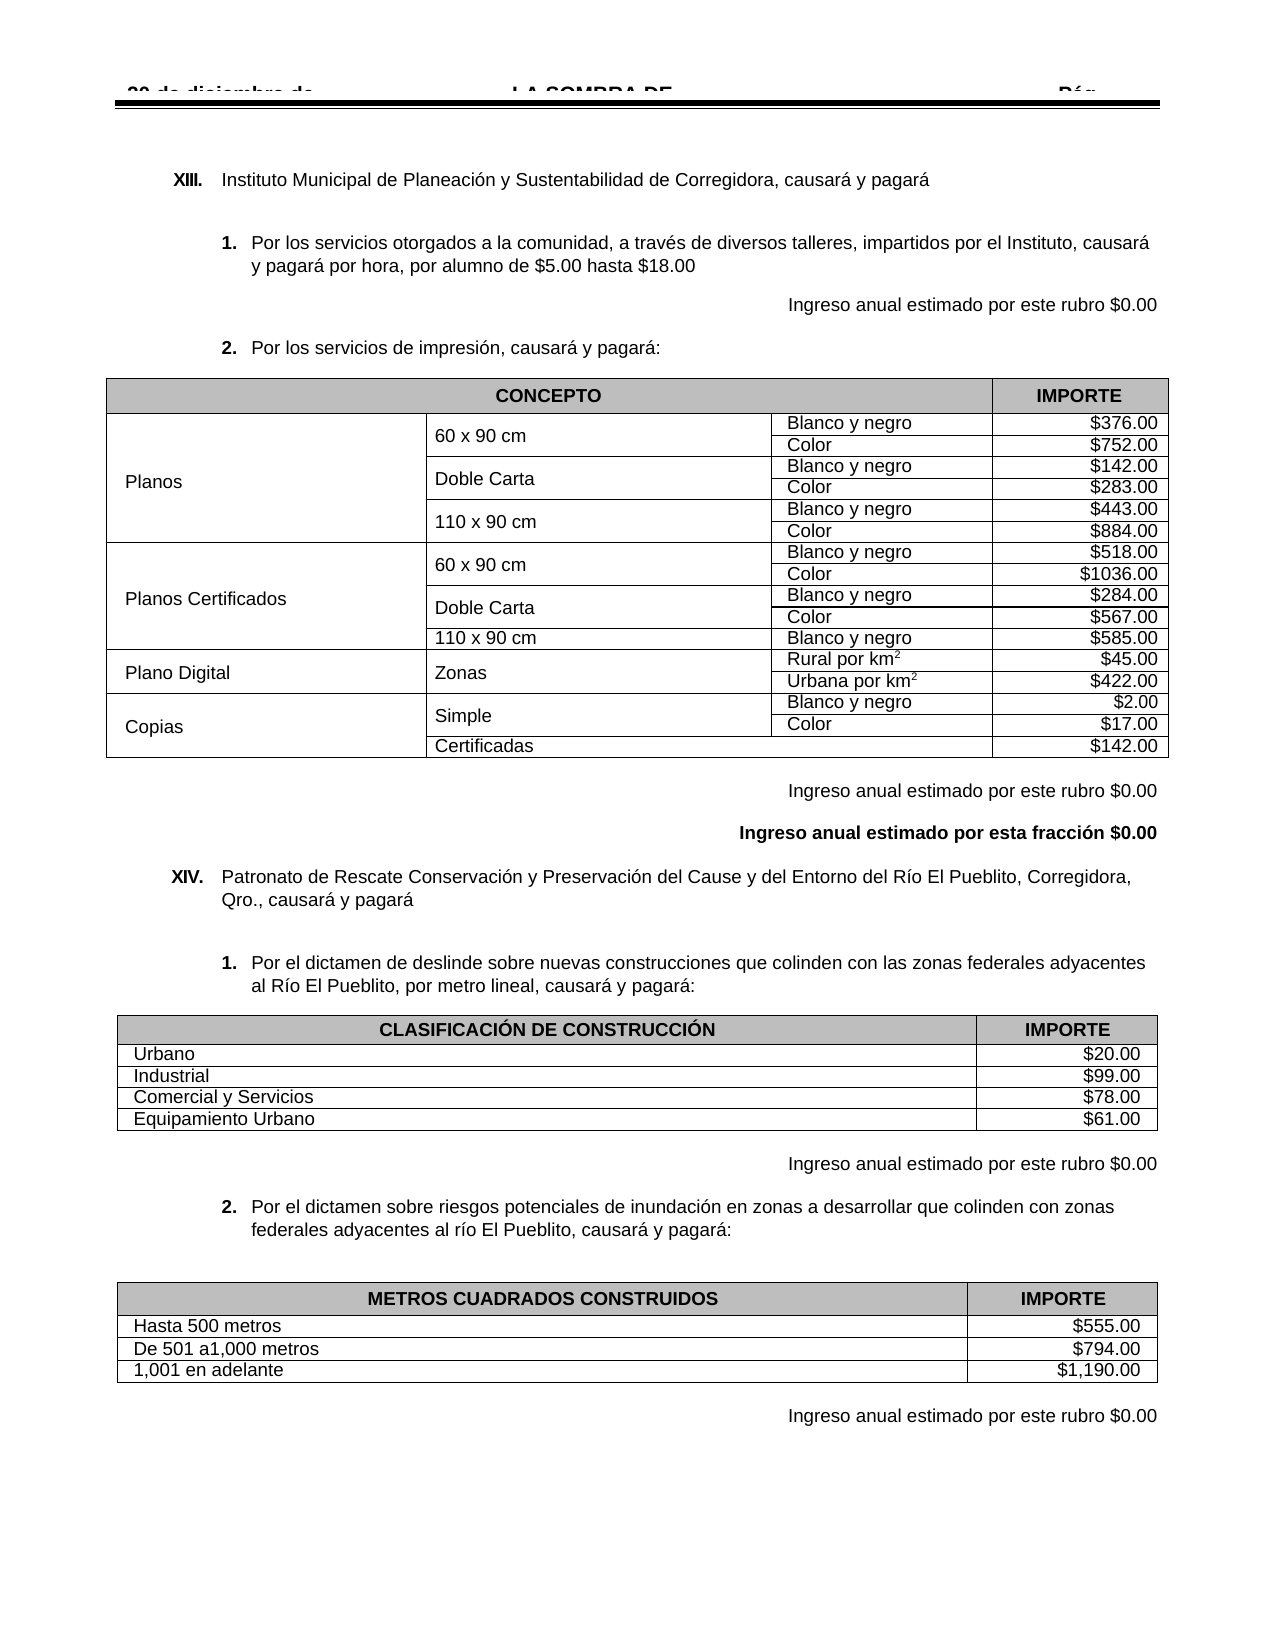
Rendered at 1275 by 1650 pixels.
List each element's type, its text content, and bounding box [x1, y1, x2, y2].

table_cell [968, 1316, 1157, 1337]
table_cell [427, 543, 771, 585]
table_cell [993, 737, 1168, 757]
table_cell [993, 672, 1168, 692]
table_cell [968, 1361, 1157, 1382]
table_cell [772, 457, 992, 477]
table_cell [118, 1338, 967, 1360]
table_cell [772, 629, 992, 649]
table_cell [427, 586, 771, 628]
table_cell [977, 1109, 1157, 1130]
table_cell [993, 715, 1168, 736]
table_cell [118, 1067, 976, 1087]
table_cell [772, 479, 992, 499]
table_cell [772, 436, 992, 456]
text Ingreso anual estimado por este rubro $0.00 [96, 779, 1157, 801]
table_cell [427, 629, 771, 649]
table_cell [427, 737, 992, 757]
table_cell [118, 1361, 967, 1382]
text Ingreso anual estimado por este rubro $0.00 [788, 1404, 1183, 1426]
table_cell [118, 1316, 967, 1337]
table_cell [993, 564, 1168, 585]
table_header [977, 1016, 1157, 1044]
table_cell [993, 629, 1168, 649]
list Por los servicios de impresión, causará y pagará: [221, 337, 1183, 359]
list Por el dictamen de deslinde sobre nuevas construcciones que colinden con las zonas federales adyacentes al Río El Pueblito, por metro lineal, causará y pagará: [221, 952, 1157, 996]
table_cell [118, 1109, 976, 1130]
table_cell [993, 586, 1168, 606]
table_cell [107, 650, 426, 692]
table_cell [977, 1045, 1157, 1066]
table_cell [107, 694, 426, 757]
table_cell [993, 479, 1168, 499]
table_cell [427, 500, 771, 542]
subtitle Ingreso anual estimado por esta fracción $0.00 [96, 822, 1157, 844]
list Por los servicios otorgados a la comunidad, a través de diversos talleres, impartidos por el Instituto, causará y pagará por hora, por alumno de $5.00 hasta $18.00 [221, 232, 1157, 276]
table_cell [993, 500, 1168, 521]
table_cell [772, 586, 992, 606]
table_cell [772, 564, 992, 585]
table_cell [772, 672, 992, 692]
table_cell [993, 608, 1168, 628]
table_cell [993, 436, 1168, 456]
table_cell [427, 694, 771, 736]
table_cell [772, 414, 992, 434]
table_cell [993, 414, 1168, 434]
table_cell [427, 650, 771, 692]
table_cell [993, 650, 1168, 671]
list Instituto Municipal de Planeación y Sustentabilidad de Corregidora, causará y pagará [173, 168, 1183, 190]
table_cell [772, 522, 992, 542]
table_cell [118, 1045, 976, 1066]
list Por el dictamen sobre riesgos potenciales de inundación en zonas a desarrollar que colinden con zonas federales adyacentes al río El Pueblito, causará y pagará: [221, 1196, 1156, 1240]
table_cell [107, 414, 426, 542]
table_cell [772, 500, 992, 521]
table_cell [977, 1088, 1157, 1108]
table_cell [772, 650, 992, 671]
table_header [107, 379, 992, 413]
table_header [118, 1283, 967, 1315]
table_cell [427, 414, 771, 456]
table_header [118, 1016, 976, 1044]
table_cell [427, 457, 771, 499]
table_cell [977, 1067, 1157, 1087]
list Patronato de Rescate Conservación y Preservación del Cause y del Entorno del Río El Pueblito, Corregidora, Qro., causará y pagará [171, 866, 1156, 911]
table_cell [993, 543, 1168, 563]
text Ingreso anual estimado por este rubro $0.00 [96, 1152, 1157, 1174]
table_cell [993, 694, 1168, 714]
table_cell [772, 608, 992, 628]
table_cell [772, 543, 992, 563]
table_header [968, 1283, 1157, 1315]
text Ingreso anual estimado por este rubro $0.00 [788, 294, 1183, 316]
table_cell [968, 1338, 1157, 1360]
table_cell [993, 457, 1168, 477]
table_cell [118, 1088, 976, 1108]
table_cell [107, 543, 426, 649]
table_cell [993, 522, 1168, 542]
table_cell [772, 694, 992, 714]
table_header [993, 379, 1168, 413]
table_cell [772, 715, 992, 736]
